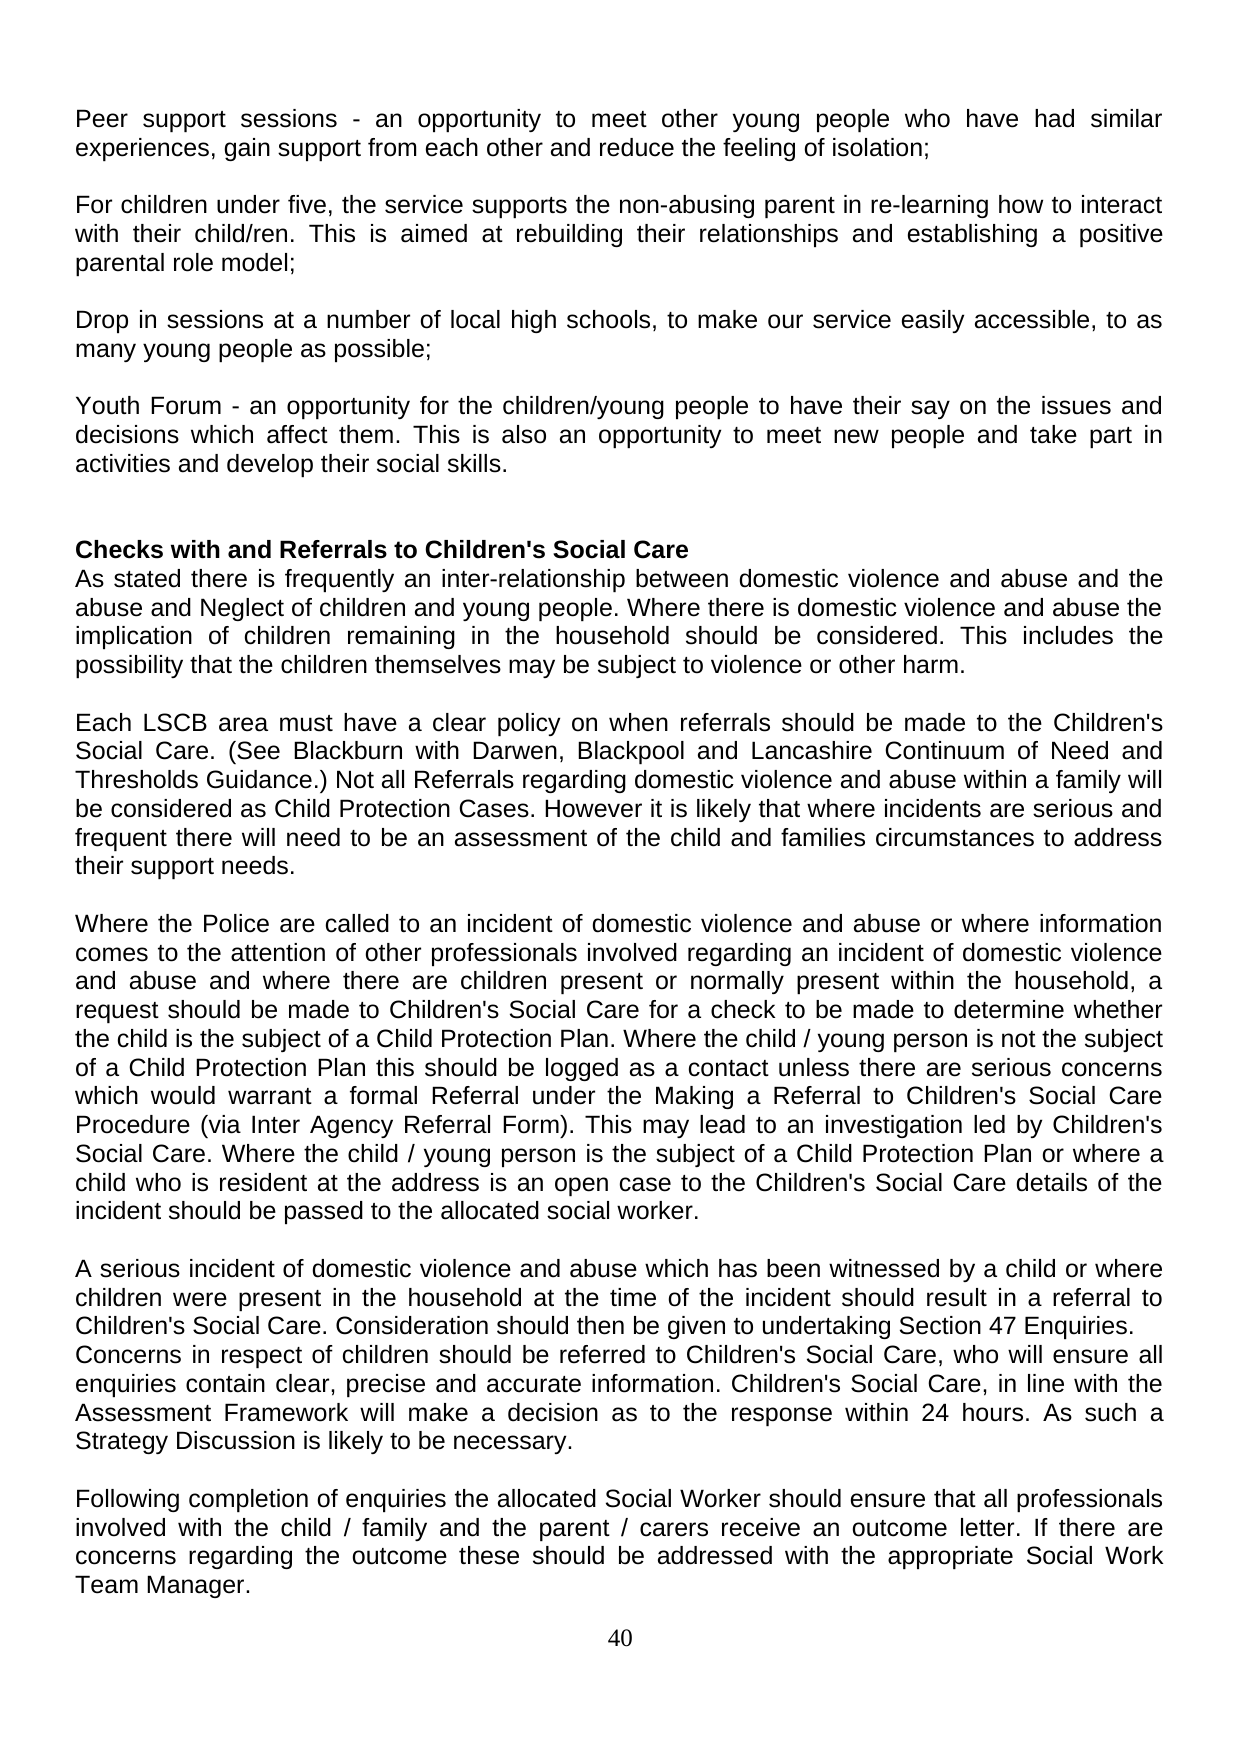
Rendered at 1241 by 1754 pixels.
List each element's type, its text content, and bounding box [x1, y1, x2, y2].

text A serious incident of domestic violence and abuse which has been witnessed by a child or where children were present in the household at the time of the incident should result in a referral to Children's Social Care. Consideration should then be given to undertaking Section 47 Enquiries. [75, 1254, 1165, 1340]
text Peer support sessions - an opportunity to meet other young people who have had similar experiences, gain support from each other and reduce the feeling of isolation; [75, 104, 1165, 161]
text Youth Forum - an opportunity for the children/young people to have their say on the issues and decisions which affect them. This is also an opportunity to meet new people and take part in activities and develop their social skills. [75, 391, 1165, 477]
text Following completion of enquiries the allocated Social Worker should ensure that all professionals involved with the child / family and the parent / carers receive an outcome letter. If there are concerns regarding the outcome these should be addressed with the appropriate Social Work Team Manager. [75, 1484, 1165, 1599]
text Each LSCB area must have a clear policy on when referrals should be made to the Children's Social Care. (See Blackburn with Darwen, Blackpool and Lancashire Continuum of Need and Thresholds Guidance.) Not all Referrals regarding domestic violence and abuse within a family will be considered as Child Protection Cases. However it is likely that where incidents are serious and frequent there will need to be an assessment of the child and families circumstances to address their support needs. [75, 707, 1165, 880]
text Checks with and Referrals to Children's Social Care [75, 535, 1165, 564]
text Where the Police are called to an incident of domestic violence and abuse or where information comes to the attention of other professionals involved regarding an incident of domestic violence and abuse and where there are children present or normally present within the household, a request should be made to Children's Social Care for a check to be made to determine whether the child is the subject of a Child Protection Plan. Where the child / young person is not the subject of a Child Protection Plan this should be logged as a contact unless there are serious concerns which would warrant a formal Referral under the Making a Referral to Children's Social Care Procedure (via Inter Agency Referral Form). This may lead to an investigation led by Children's Social Care. Where the child / young person is the subject of a Child Protection Plan or where a child who is resident at the address is an open case to the Children's Social Care details of the incident should be passed to the allocated social worker. [75, 909, 1165, 1225]
text Concerns in respect of children should be referred to Children's Social Care, who will ensure all enquiries contain clear, precise and accurate information. Children's Social Care, in line with the Assessment Framework will make a decision as to the response within 24 hours. As such a Strategy Discussion is likely to be necessary. [75, 1340, 1165, 1455]
text As stated there is frequently an inter-relationship between domestic violence and abuse and the abuse and Neglect of children and young people. Where there is domestic violence and abuse the implication of children remaining in the household should be considered. This includes the possibility that the children themselves may be subject to violence or other harm. [75, 564, 1165, 679]
text For children under five, the service supports the non-abusing parent in re-learning how to interact with their child/ren. This is aimed at rebuilding their relationships and establishing a positive parental role model; [75, 190, 1165, 276]
text Drop in sessions at a number of local high schools, to make our service easily accessible, to as many young people as possible; [75, 305, 1165, 362]
